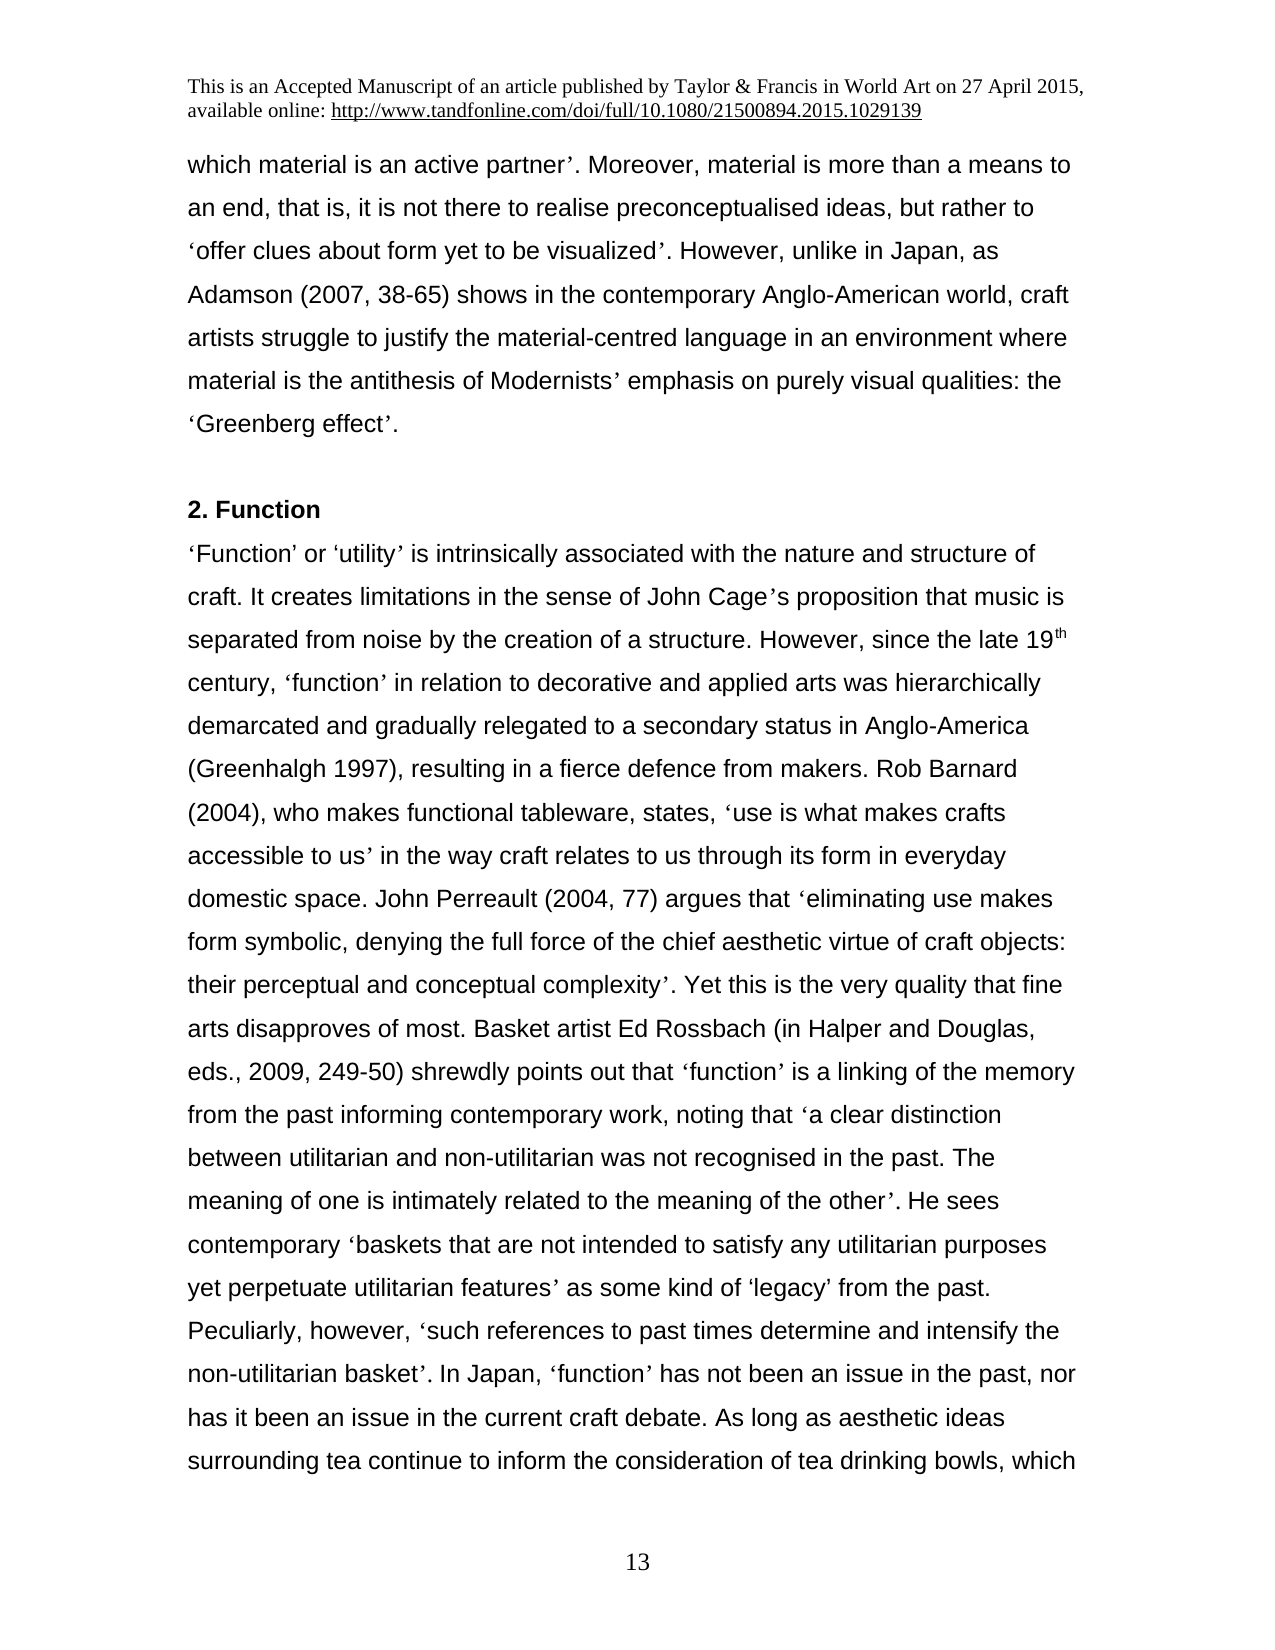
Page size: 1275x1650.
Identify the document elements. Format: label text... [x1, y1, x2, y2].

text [187, 150, 1087, 438]
text 2. Function [187, 495, 1087, 524]
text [187, 538, 1087, 1474]
